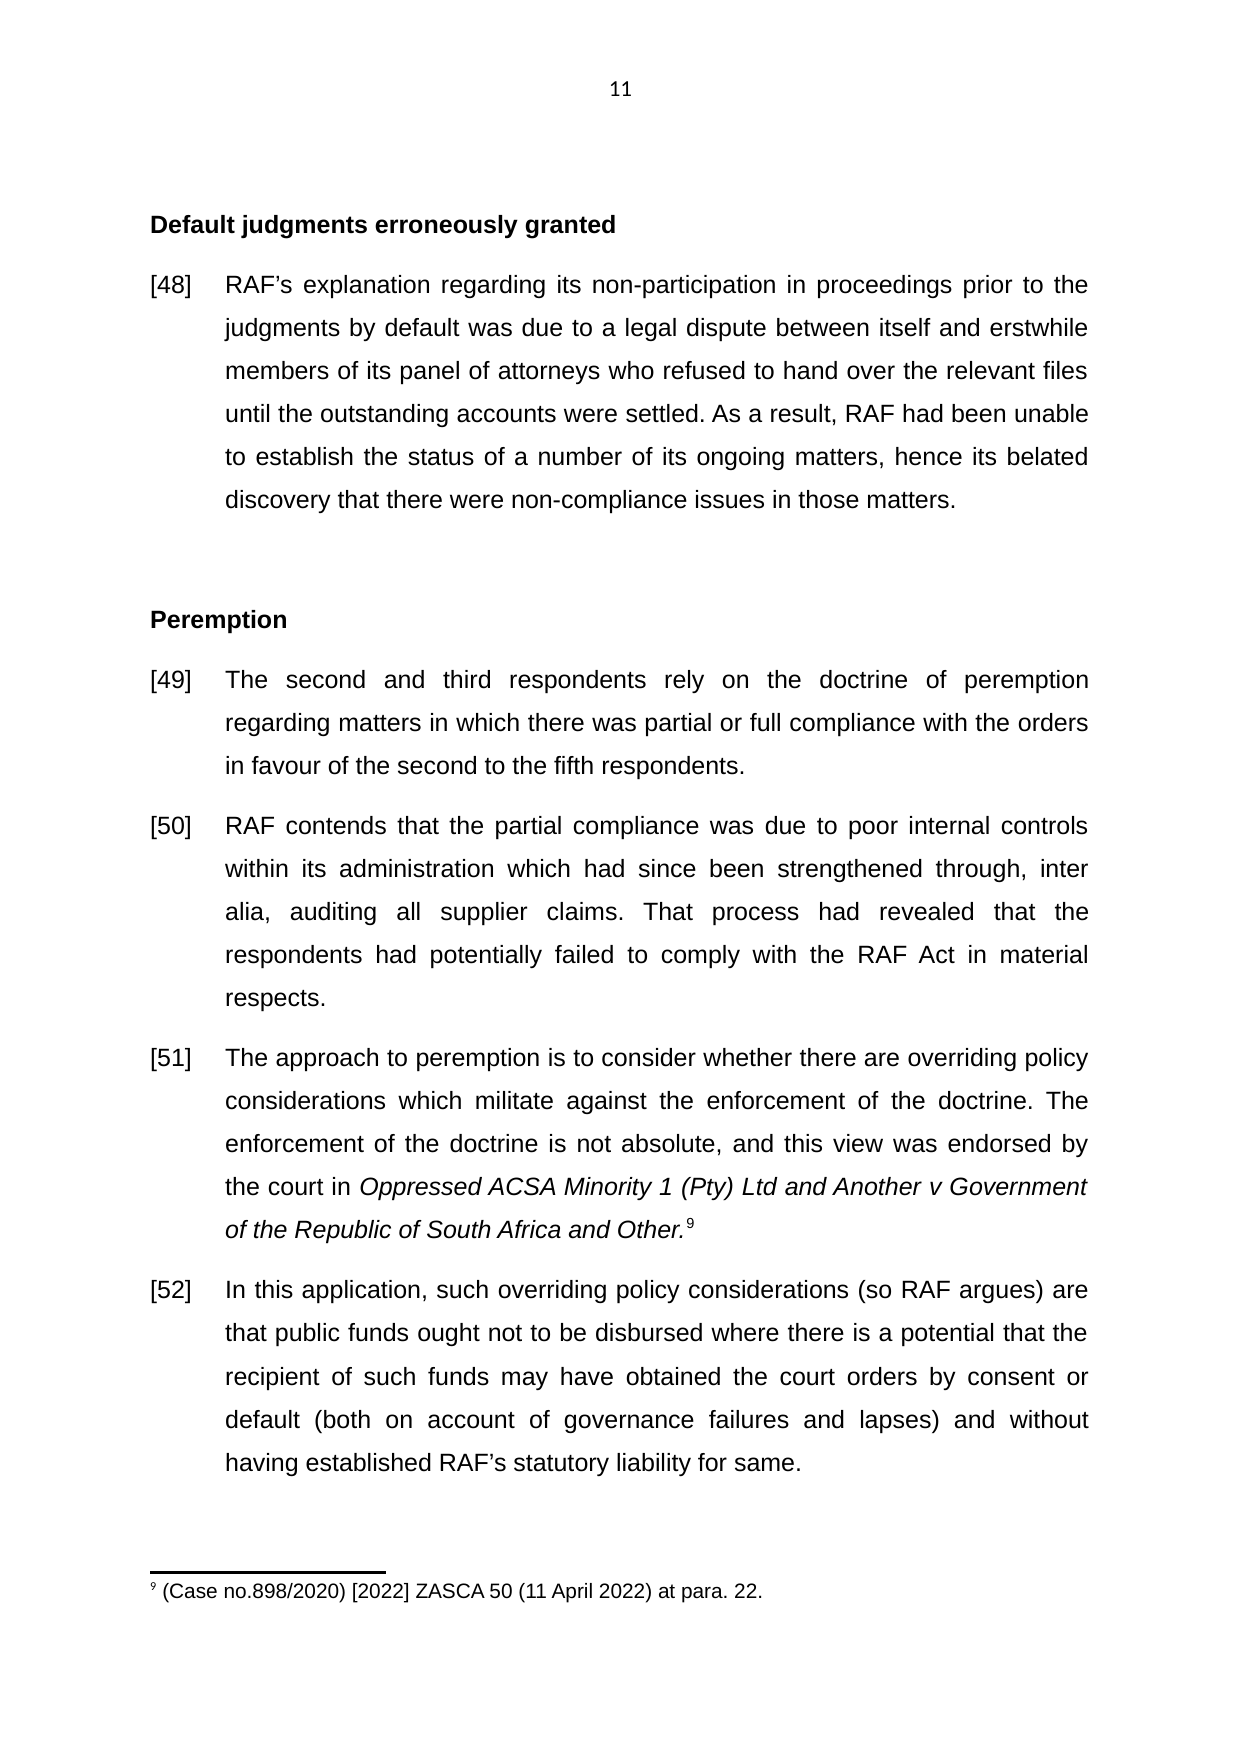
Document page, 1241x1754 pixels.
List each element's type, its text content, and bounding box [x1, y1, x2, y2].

text Peremption [150, 605, 1090, 633]
text Default judgments erroneously granted [150, 210, 1090, 238]
text [51] The approach to peremption is to consider whether there are overriding policy considerations which militate against the enforcement of the doctrine. The enforcement of the doctrine is not absolute, and this view was endorsed by the court in Oppressed ACSA Minority 1 (Pty) Ltd and Another v Government of the Republic of South Africa and Other. [150, 1043, 1090, 1244]
text [50] RAF contends that the partial compliance was due to poor internal controls within its administration which had since been strengthened through, inter alia, auditing all supplier claims. That process had revealed that the respondents had potentially failed to comply with the RAF Act in material respects. [150, 811, 1090, 1012]
text [49] The second and third respondents rely on the doctrine of peremption regarding matters in which there was partial or full compliance with the orders in favour of the second to the fifth respondents. [150, 664, 1090, 779]
text [48] RAF’s explanation regarding its non-participation in proceedings prior to the judgments by default was due to a legal dispute between itself and erstwhile members of its panel of attorneys who refused to hand over the relevant files until the outstanding accounts were settled. As a result, RAF had been unable to establish the status of a number of its ongoing matters, hence its belated discovery that there were non-compliance issues in those matters. [150, 269, 1090, 514]
text [52] In this application, such overriding policy considerations (so RAF argues) are that public funds ought not to be disbursed where there is a potential that the recipient of such funds may have obtained the court orders by consent or default (both on account of governance failures and lapses) and without having established RAF’s statutory liability for same. [150, 1275, 1090, 1476]
